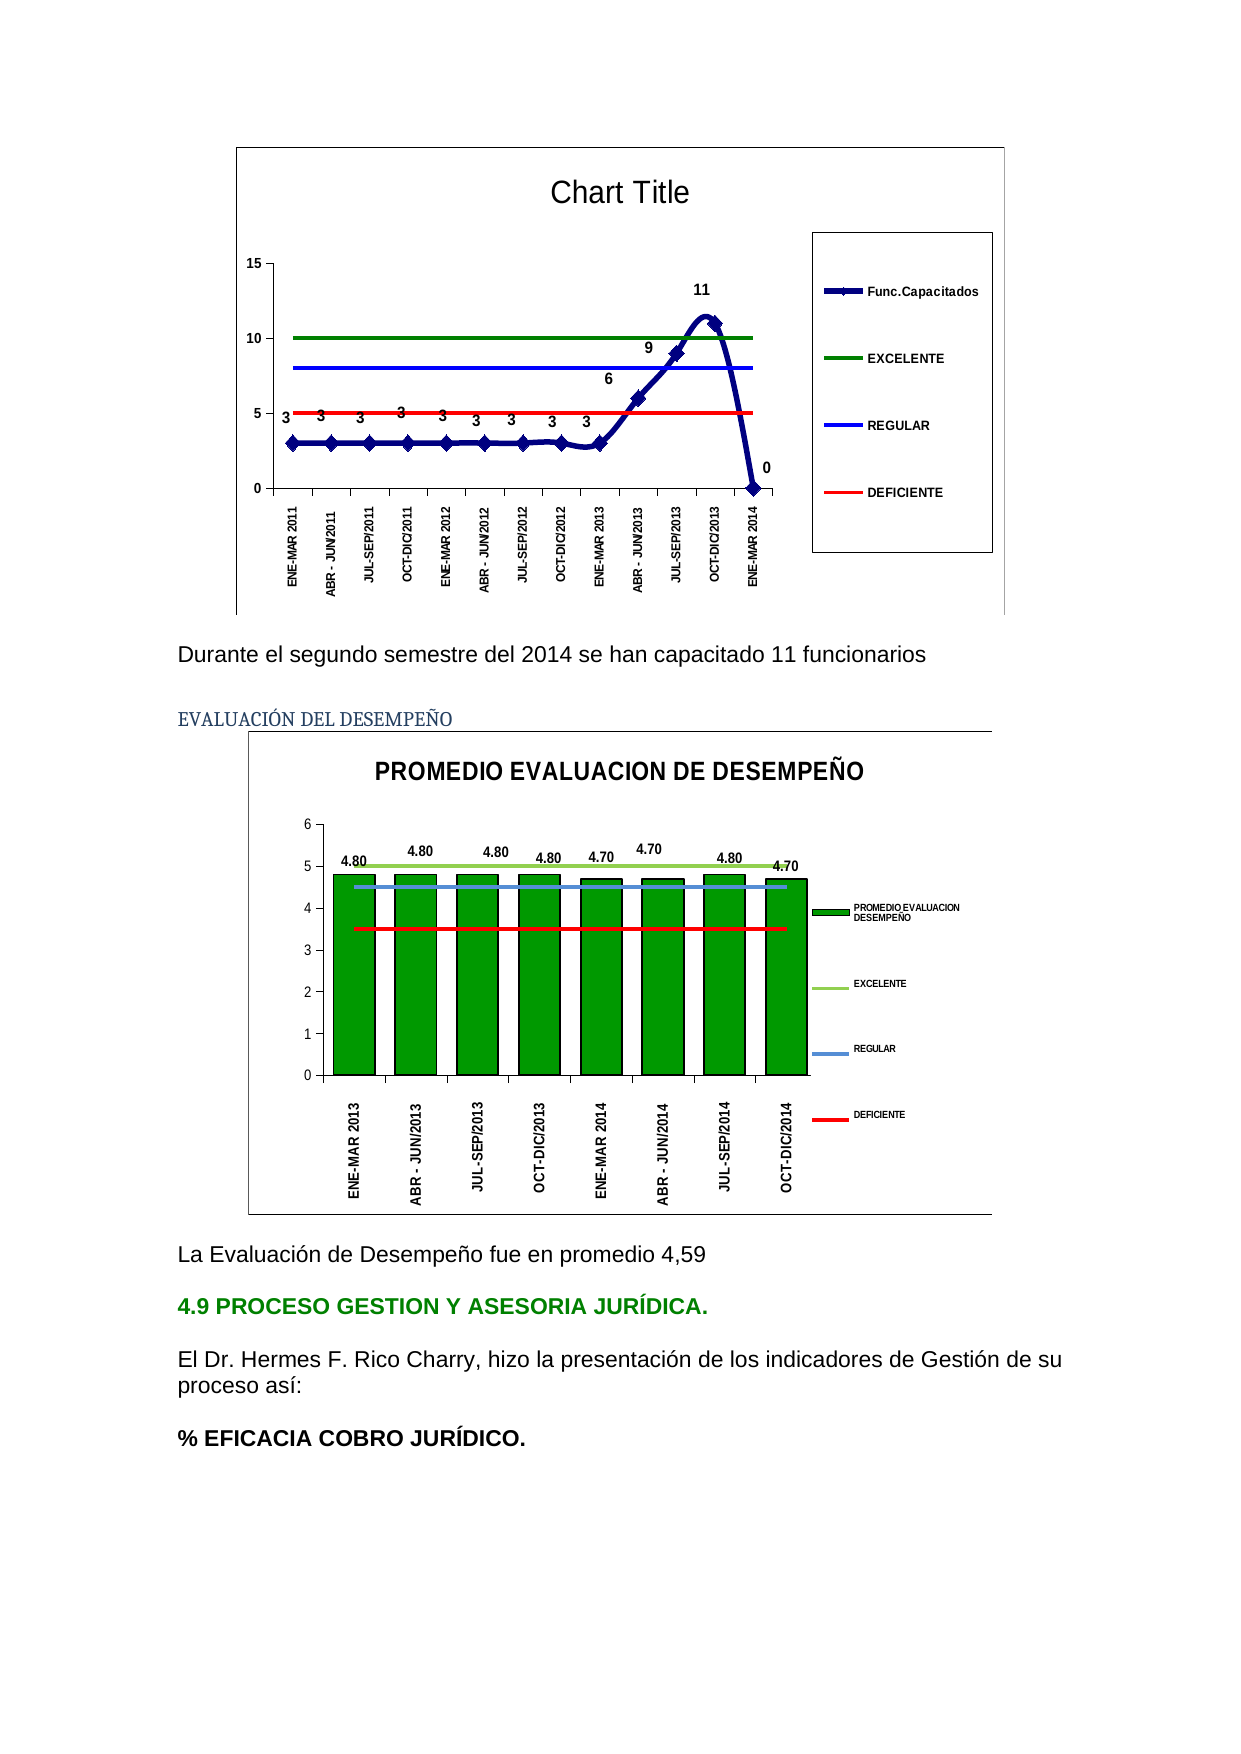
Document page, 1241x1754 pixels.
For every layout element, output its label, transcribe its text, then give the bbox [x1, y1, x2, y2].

text 4.9 PROCESO GESTION Y ASESORIA JURÍDICA. [177, 1293, 1063, 1320]
text El Dr. Hermes F. Rico Charry, hizo la presentación de los indicadores de Gestión de su proceso así: [177, 1346, 1063, 1399]
text La Evaluación de Desempeño fue en promedio 4,59 [177, 1241, 1063, 1267]
text % EFICACIA COBRO JURÍDICO. [177, 1425, 1063, 1451]
subtitle EVALUACIÓN DEL DESEMPEÑO [177, 707, 1063, 731]
text Durante el segundo semestre del 2014 se han capacitado 11 funcionarios [177, 641, 1063, 667]
